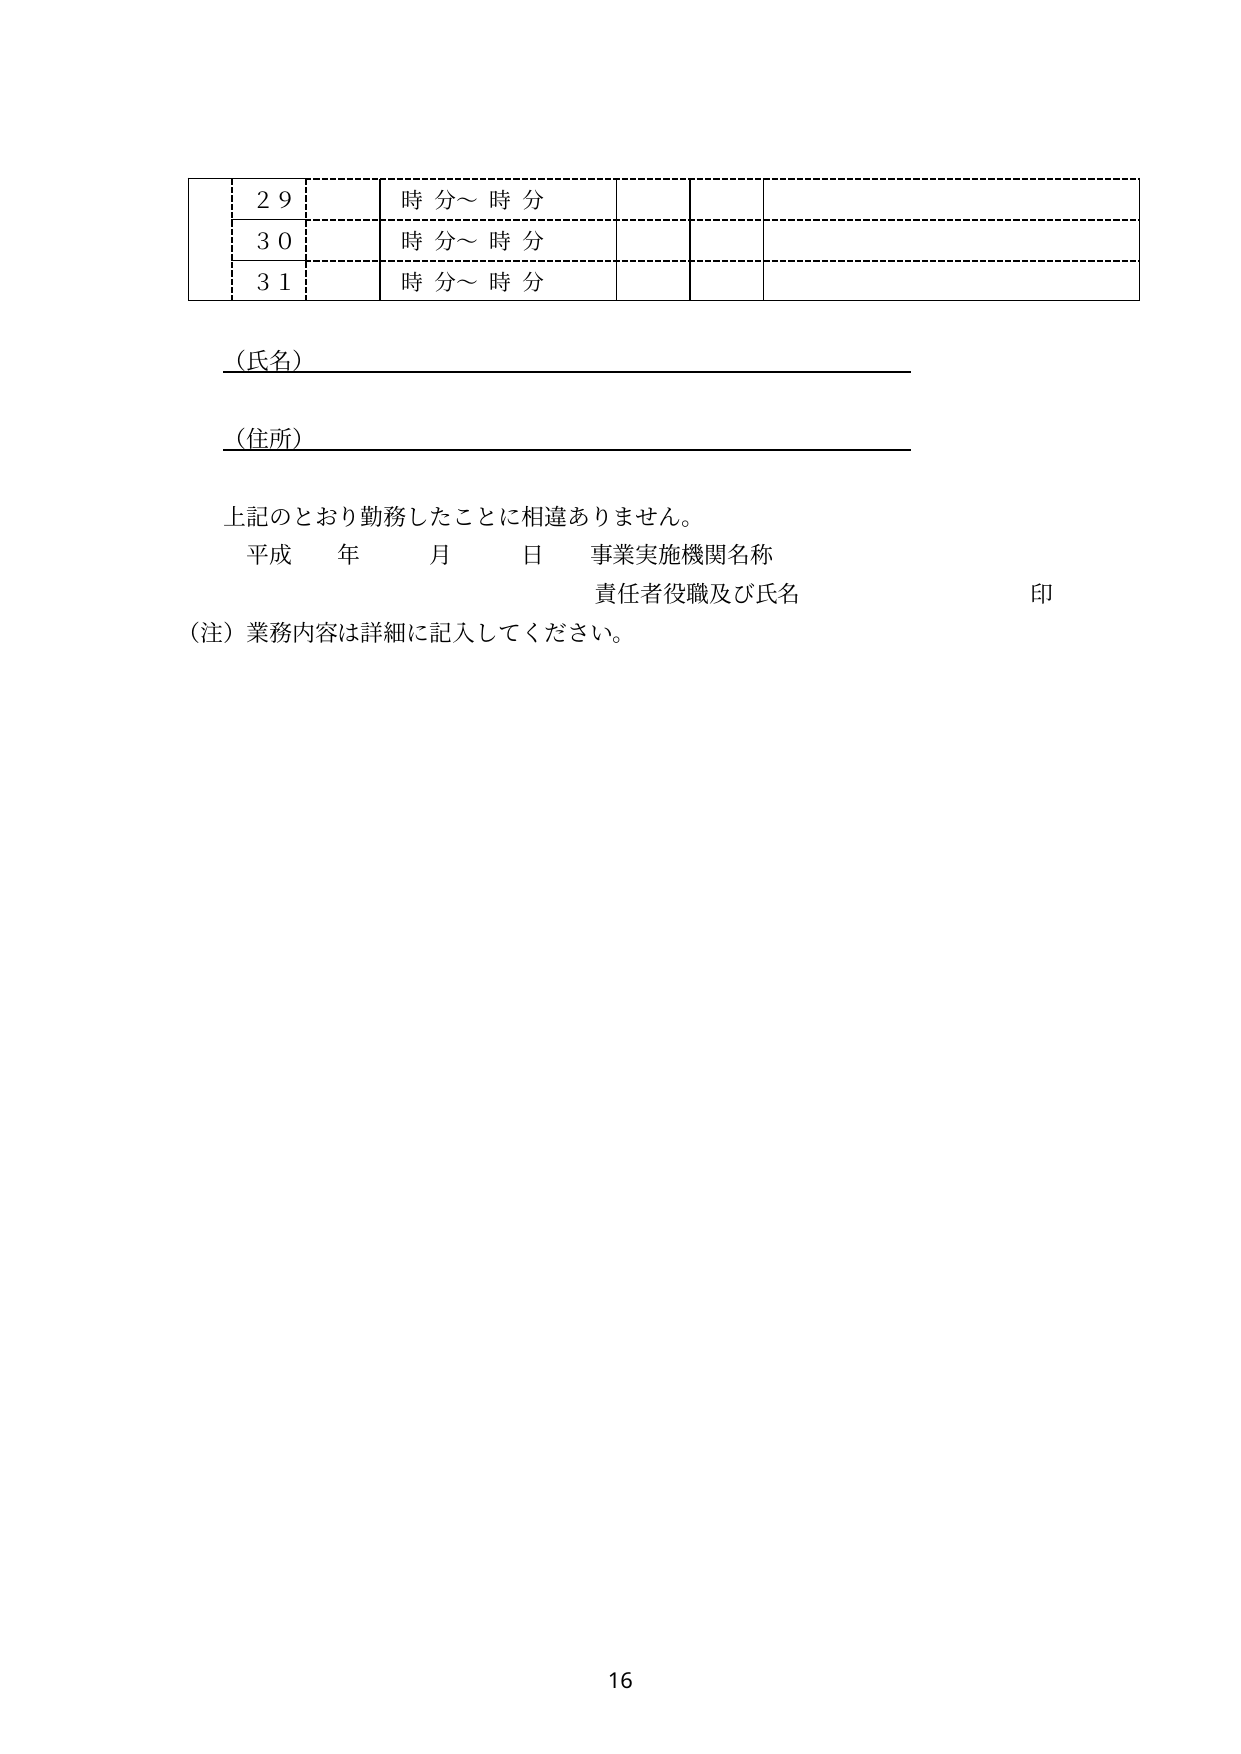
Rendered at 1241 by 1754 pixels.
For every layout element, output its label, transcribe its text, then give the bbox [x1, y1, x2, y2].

table_cell [617, 219, 689, 259]
table_cell [306, 219, 379, 259]
table_cell ３１ [232, 261, 306, 300]
text （住所） [177, 418, 1063, 457]
table_cell [306, 260, 379, 300]
table_cell [617, 178, 689, 218]
table_cell 時 分～ 時 分 [381, 178, 616, 218]
table_cell [306, 178, 380, 218]
table_cell ２９ [232, 179, 306, 218]
table_cell [617, 260, 689, 300]
table_cell [691, 219, 763, 259]
table_cell [764, 219, 1139, 259]
table_cell 時 分～ 時 分 [381, 219, 616, 259]
table_cell [764, 260, 1139, 300]
table_cell ３０ [232, 220, 306, 259]
text 平成 年 月 日 事業実施機関名称 [177, 534, 1063, 573]
table_cell [764, 178, 1139, 218]
text （氏名） [177, 340, 1063, 379]
text 責任者役職及び氏名 印 [177, 573, 1063, 612]
table_cell [691, 178, 763, 218]
text 上記のとおり勤務したことに相違ありません。 [177, 496, 1063, 534]
table_cell [691, 260, 763, 300]
table_cell 時 分～ 時 分 [381, 260, 616, 300]
text （注）業務内容は詳細に記入してください。 [177, 612, 1063, 651]
